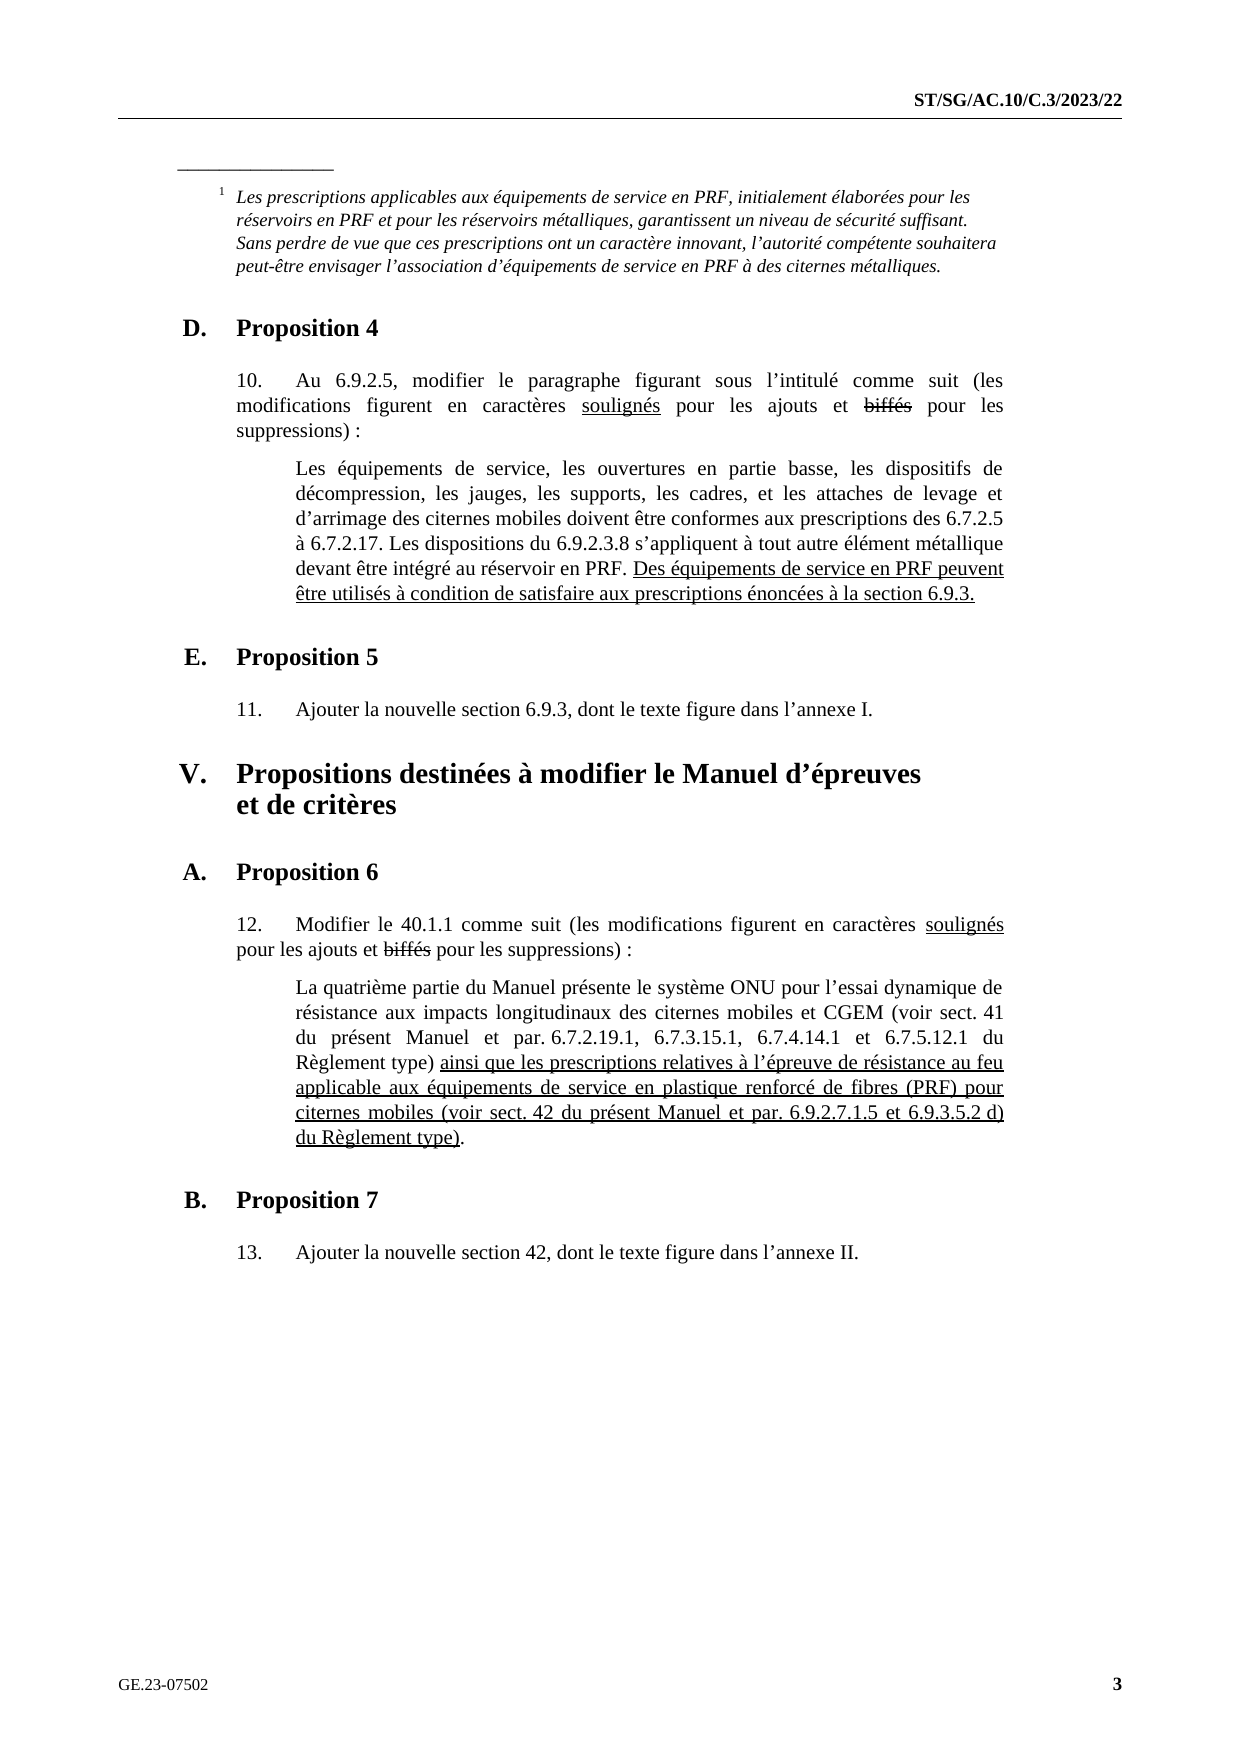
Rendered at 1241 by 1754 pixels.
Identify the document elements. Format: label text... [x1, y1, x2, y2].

text Les équipements de service, les ouvertures en partie basse, les dispositifs de décompression, les jauges, les supports, les cadres, et les attaches de levage et d’arrimage des citernes mobiles doivent être conformes aux prescriptions des 6.7.2.5 à 6.7.2.17. Les dispositions du 6.9.2.3.8 s’appliquent à tout autre élément métallique devant être intégré au réservoir en PRF. Des équipements de service en PRF peuvent être utilisés à condition de satisfaire aux prescriptions énoncées à la section 6.9.3. [295, 455, 1004, 605]
text E. Proposition 5 [118, 642, 1004, 671]
text D. Proposition 4 [118, 314, 1004, 342]
text 12. Modifier le 40.1.1 comme suit (les modifications figurent en caractères soulignés pour les ajouts et biffés pour les suppressions) : [236, 911, 1004, 961]
text La quatrième partie du Manuel présente le système ONU pour l’essai dynamique de résistance aux impacts longitudinaux des citernes mobiles et CGEM (voir sect. 41 du présent Manuel et par. 6.7.2.19.1, 6.7.3.15.1, 6.7.4.14.1 et 6.7.5.12.1 du Règlement type) ainsi que les prescriptions relatives à l’épreuve de résistance au feu applicable aux équipements de service en plastique renforcé de fibres (PRF) pour citernes mobiles (voir sect. 42 du présent Manuel et par. 6.9.2.7.1.5 et 6.9.3.5.2 d) du Règlement type). [295, 974, 1004, 1095]
text 1 Les prescriptions applicables aux équipements de service en PRF, initialement élaborées pour les réservoirs en PRF et pour les réservoirs métalliques, garantissent un niveau de sécurité suffisant. Sans perdre de vue que ces prescriptions ont un caractère innovant, l’autorité compétente souhaitera peut-être envisager l’association d’équipements de service en PRF à des citernes métalliques. [118, 185, 1004, 277]
text 10. Au 6.9.2.5, modifier le paragraphe figurant sous l’intitulé comme suit (les modifications figurent en caractères soulignés pour les ajouts et biffés pour les suppressions) : [236, 367, 1004, 442]
text B. Proposition 7 [118, 1186, 1004, 1214]
text _______________ [177, 148, 1004, 173]
text 11. Ajouter la nouvelle section 6.9.3, dont le texte figure dans l’annexe I. [236, 696, 1004, 721]
text V. Propositions destinées à modifier le Manuel d’épreuves et de critères [118, 758, 1004, 821]
text 13. Ajouter la nouvelle section 42, dont le texte figure dans l’annexe II. [236, 1239, 1004, 1264]
text A. Proposition 6 [118, 858, 1004, 886]
